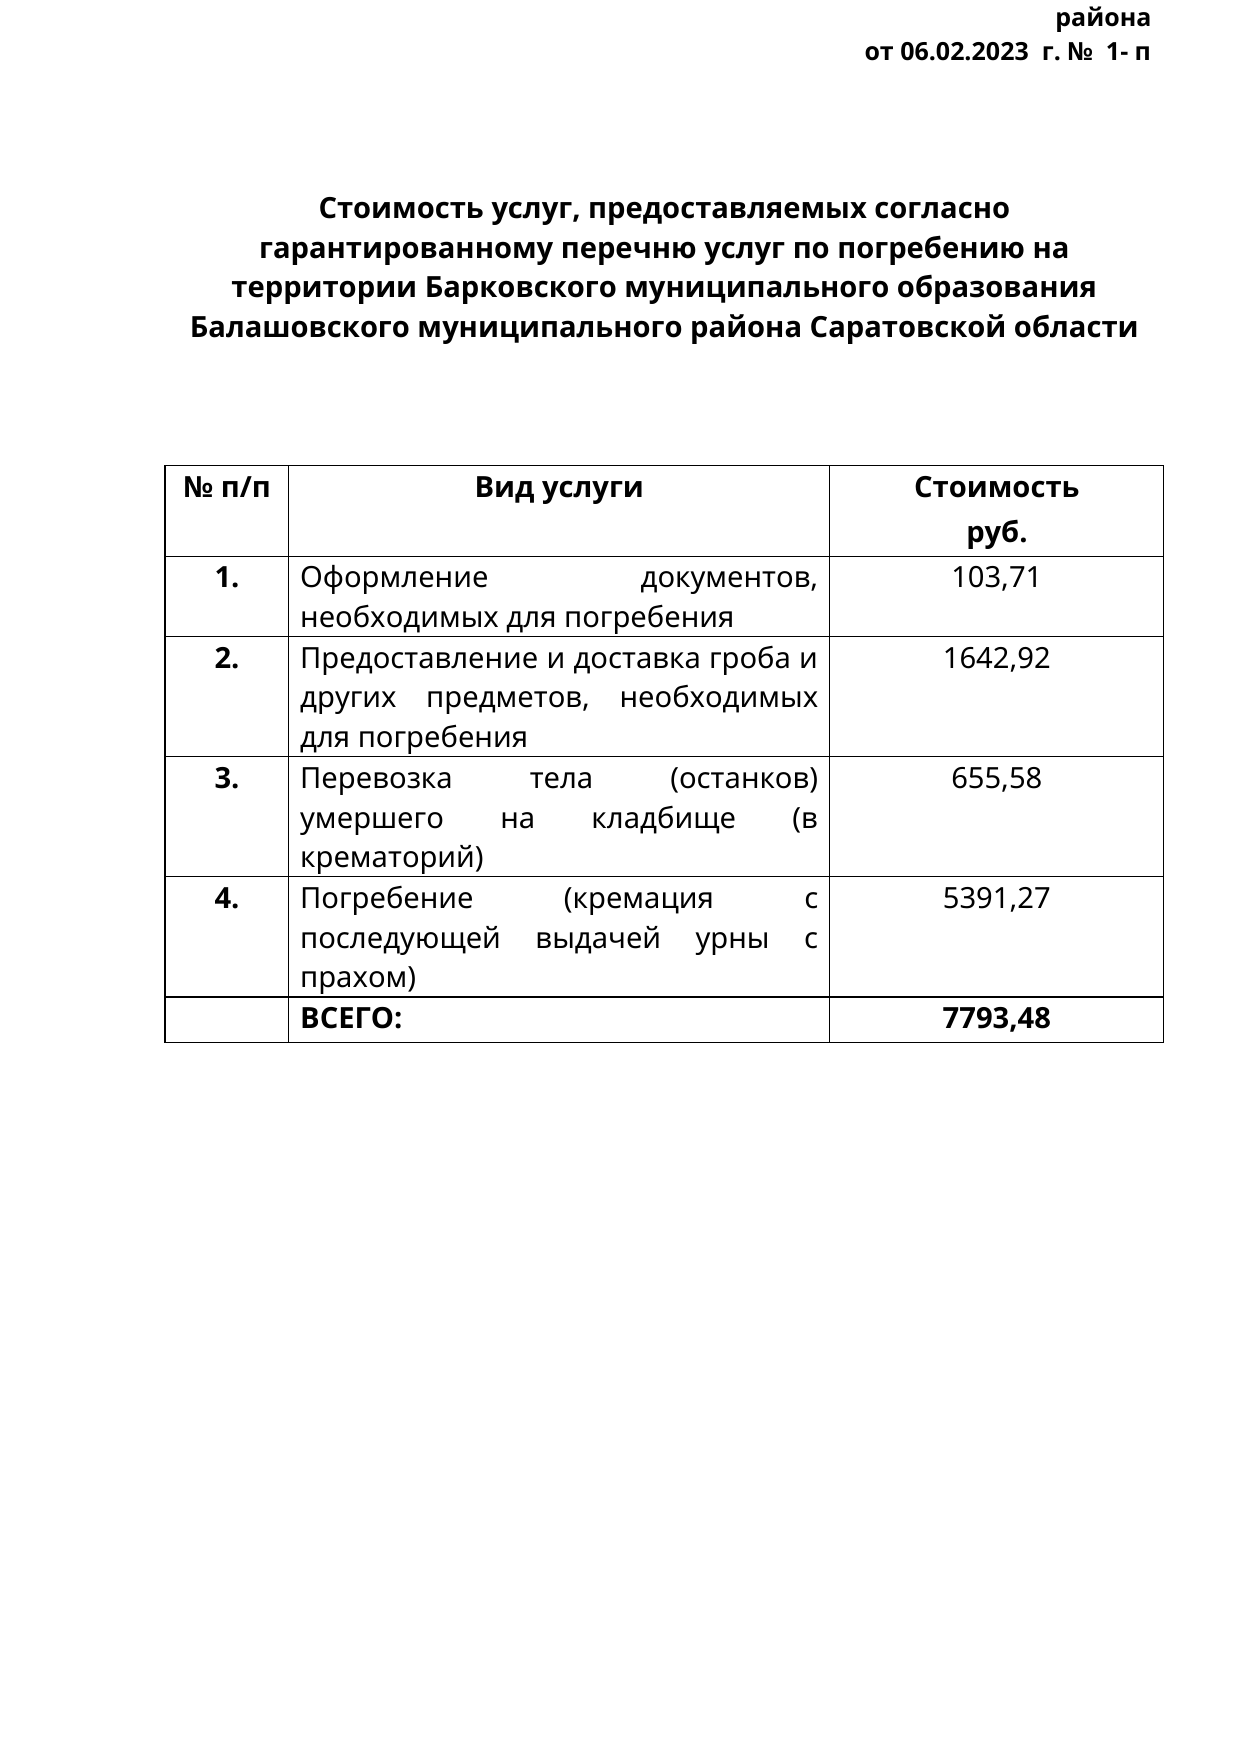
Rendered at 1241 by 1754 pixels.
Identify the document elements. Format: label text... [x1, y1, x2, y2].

table_cell 4. [166, 877, 288, 996]
table_cell 1642,92 [830, 637, 1163, 756]
table_cell 5391,27 [830, 877, 1163, 996]
table_cell 1. [166, 557, 288, 636]
table_cell Погребение (кремация с последующей выдачей урны с прахом) [289, 877, 829, 996]
table_header № п/п [166, 466, 288, 556]
table_cell 3. [166, 757, 288, 876]
table_cell 2. [166, 637, 288, 756]
table_cell 103,71 [830, 557, 1163, 636]
table_cell 7793,48 [830, 998, 1163, 1042]
text Стоимость услуг, предоставляемых согласно гарантированному перечню услуг по погребению на территории Барковского муниципального образования Балашовского муниципального района Саратовской области [177, 187, 1152, 346]
text района [177, 0, 1152, 34]
table_cell Предоставление и доставка гроба и других предметов, необходимых для погребения [289, 637, 829, 756]
table_header Вид услуги [289, 466, 829, 556]
table_cell ВСЕГО: [289, 998, 829, 1042]
table_cell [166, 998, 288, 1042]
text от 06.02.2023 г. № 1- п [177, 34, 1152, 68]
table_cell Перевозка тела (останков) умершего на кладбище (в крематорий) [289, 757, 829, 876]
table_cell 655,58 [830, 757, 1163, 876]
table_cell Оформление документов, необходимых для погребения [289, 557, 829, 636]
table_header Стоимость руб. [830, 466, 1163, 556]
